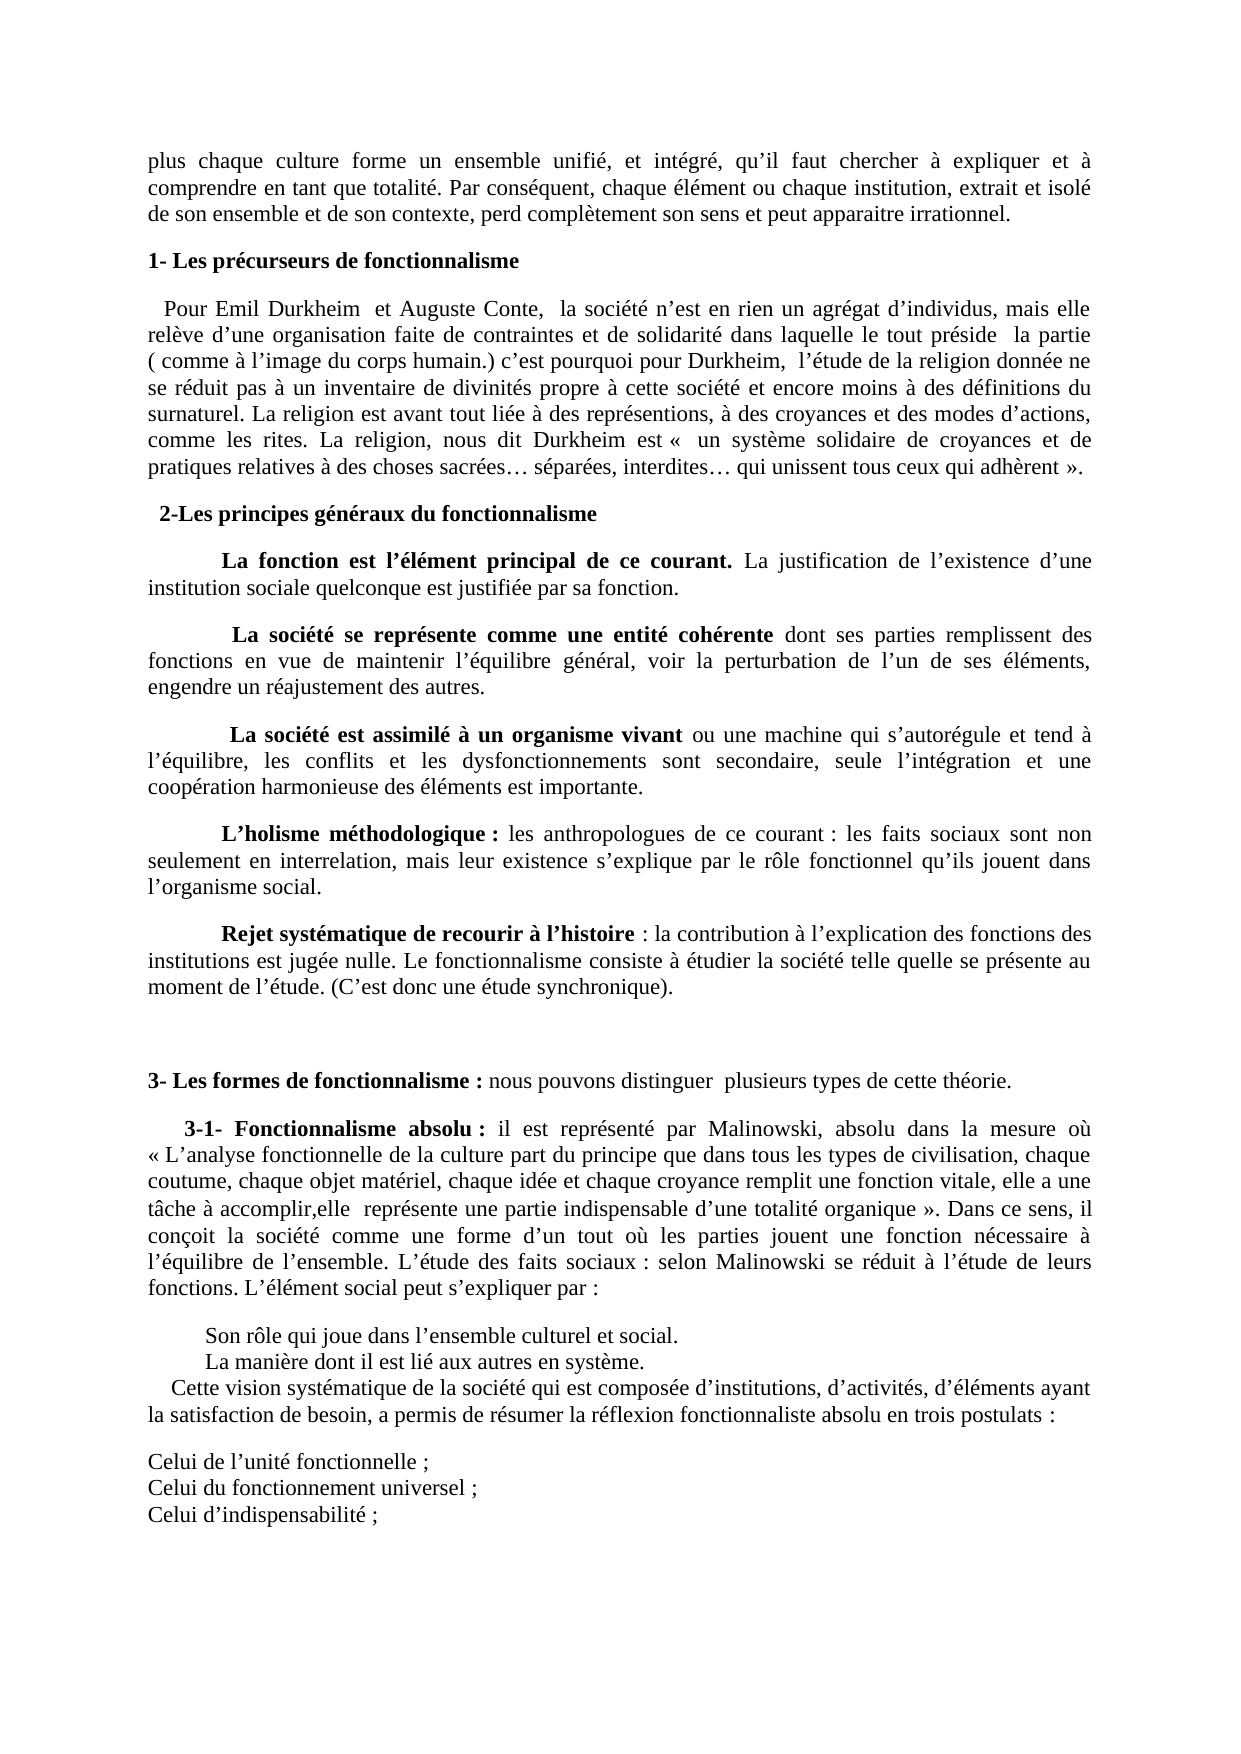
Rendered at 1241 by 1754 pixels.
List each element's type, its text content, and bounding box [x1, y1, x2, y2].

text 3- Les formes de fonctionnalisme : nous pouvons distinguer plusieurs types de cette théorie. [148, 1067, 1093, 1094]
text La société est assimilé à un organisme vivant ou une machine qui s’autorégule et tend à l’équilibre, les conflits et les dysfonctionnements sont secondaire, seule l’intégration et une coopération harmonieuse des éléments est importante. [148, 721, 1093, 800]
text Pour Emil Durkheim et Auguste Conte, la société n’est en rien un agrégat d’individus, mais elle relève d’une organisation faite de contraintes et de solidarité dans laquelle le tout préside la partie ( comme à l’image du corps humain.) c’est pourquoi pour Durkheim, l’étude de la religion donnée ne se réduit pas à un inventaire de divinités propre à cette société et encore moins à des définitions du surnaturel. La religion est avant tout liée à des représentions, à des croyances et des modes d’actions, comme les rites. La religion, nous dit Durkheim est « un système solidaire de croyances et de pratiques relatives à des choses sacrées… séparées, interdites… qui unissent tous ceux qui adhèrent ». [148, 295, 1093, 479]
text 2-Les principes généraux du fonctionnalisme [148, 500, 1093, 526]
text 3-1- Fonctionnalisme absolu : il est représenté par Malinowski, absolu dans la mesure où « L’analyse fonctionnelle de la culture part du principe que dans tous les types de civilisation, chaque coutume, chaque objet matériel, chaque idée et chaque croyance remplit une fonction vitale, elle a une tâche à accomplir,elle représente une partie indispensable d’une totalité organique ». Dans ce sens, il conçoit la société comme une forme d’un tout où les parties jouent une fonction nécessaire à l’équilibre de l’ensemble. L’étude des faits sociaux : selon Malinowski se réduit à l’étude de leurs fonctions. L’élément social peut s’expliquer par : [148, 1115, 1093, 1301]
text La manière dont il est lié aux autres en système. [148, 1348, 1093, 1374]
text Son rôle qui joue dans l’ensemble culturel et social. [148, 1322, 1093, 1348]
text Celui d’indispensabilité ; [148, 1501, 1093, 1527]
text La société se représente comme une entité cohérente dont ses parties remplissent des fonctions en vue de maintenir l’équilibre général, voir la perturbation de l’un de ses éléments, engendre un réajustement des autres. [148, 621, 1093, 700]
text Cette vision systématique de la société qui est composée d’institutions, d’activités, d’éléments ayant la satisfaction de besoin, a permis de résumer la réflexion fonctionnaliste absolu en trois postulats : [148, 1374, 1093, 1427]
text Celui de l’unité fonctionnelle ; [148, 1448, 1093, 1474]
text La fonction est l’élément principal de ce courant. La justification de l’existence d’une institution sociale quelconque est justifiée par sa fonction. [148, 547, 1093, 600]
text 1- Les précurseurs de fonctionnalisme [148, 247, 1093, 274]
text L’holisme méthodologique : les anthropologues de ce courant : les faits sociaux sont non seulement en interrelation, mais leur existence s’explique par le rôle fonctionnel qu’ils jouent dans l’organisme social. [148, 821, 1093, 899]
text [148, 148, 1093, 227]
text Rejet systématique de recourir à l’histoire : la contribution à l’explication des fonctions des institutions est jugée nulle. Le fonctionnalisme consiste à étudier la société telle quelle se présente au moment de l’étude. (C’est donc une étude synchronique). [148, 920, 1093, 999]
text Celui du fonctionnement universel ; [148, 1474, 1093, 1501]
